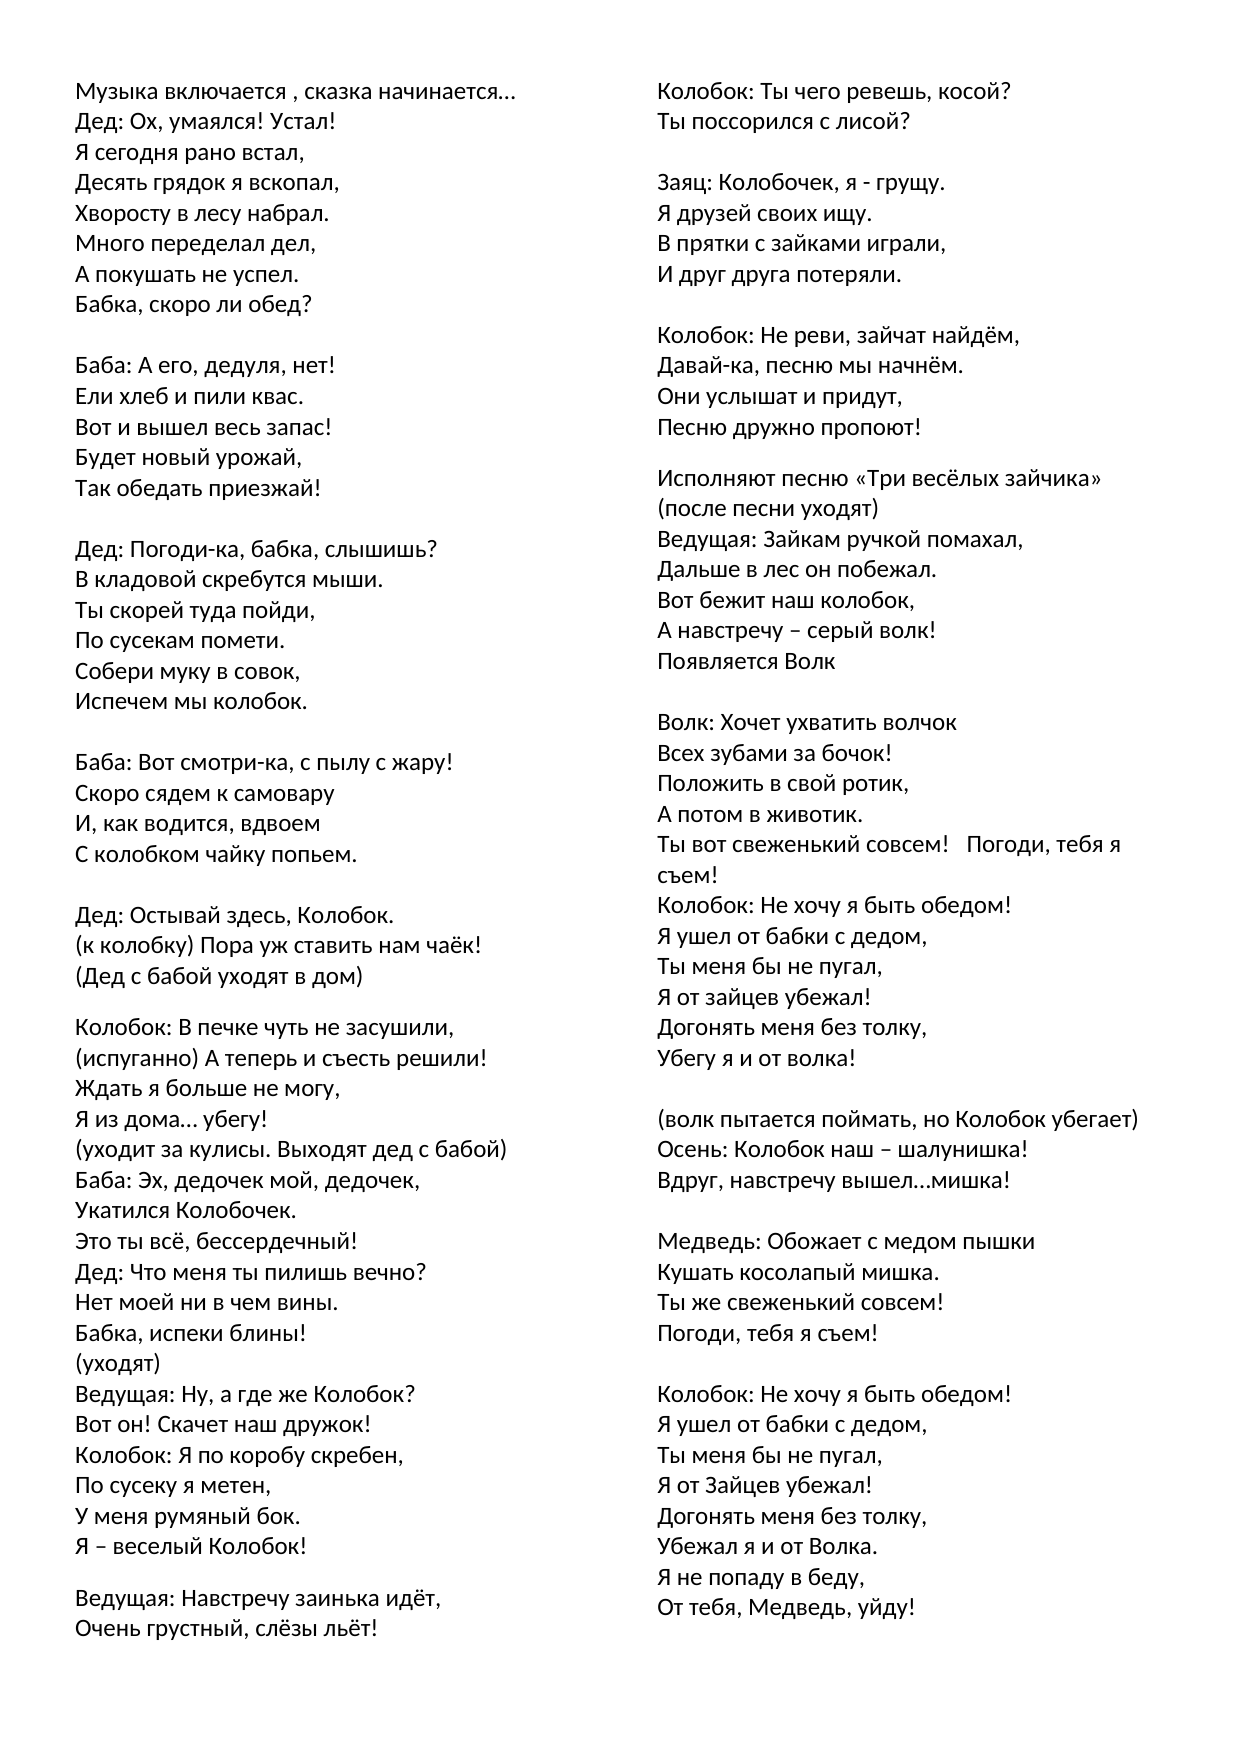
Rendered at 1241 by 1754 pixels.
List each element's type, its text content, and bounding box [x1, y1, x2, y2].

text Ведущая: Навстречу заинька идёт, Очень грустный, слёзы льёт! Колобок: Ты чего ревешь, косой? Ты поссорился с лисой? Заяц: Колобочек, я - грущу. Я друзей своих ищу. В прятки с зайками играли, И друг друга потеряли. Колобок: Не реви, зайчат найдём, Давай-ка, песню мы начнём. Они услышат и придут, Песню дружно пропоют! [75, 1582, 583, 1673]
text Ведущая: Навстречу заинька идёт, Очень грустный, слёзы льёт! Колобок: Ты чего ревешь, косой? Ты поссорился с лисой? Заяц: Колобочек, я - грущу. Я друзей своих ищу. В прятки с зайками играли, И друг друга потеряли. Колобок: Не реви, зайчат найдём, Давай-ка, песню мы начнём. Они услышат и придут, Песню дружно пропоют! [657, 75, 1165, 441]
text Колобок: В печке чуть не засушили, (испуганно) А теперь и съесть решили! Ждать я больше не могу, Я из дома… убегу! (уходит за кулисы. Выходят дед с бабой) Баба: Эх, дедочек мой, дедочек, Укатился Колобочек. Это ты всё, бессердечный! Дед: Что меня ты пилишь вечно? Нет моей ни в чем вины. Бабка, испеки блины! (уходят) Ведущая: Ну, а где же Колобок? Вот он! Скачет наш дружок! Колобок: Я по коробу скребен, По сусеку я метен, У меня румяный бок. Я – веселый Колобок! [75, 1011, 583, 1561]
